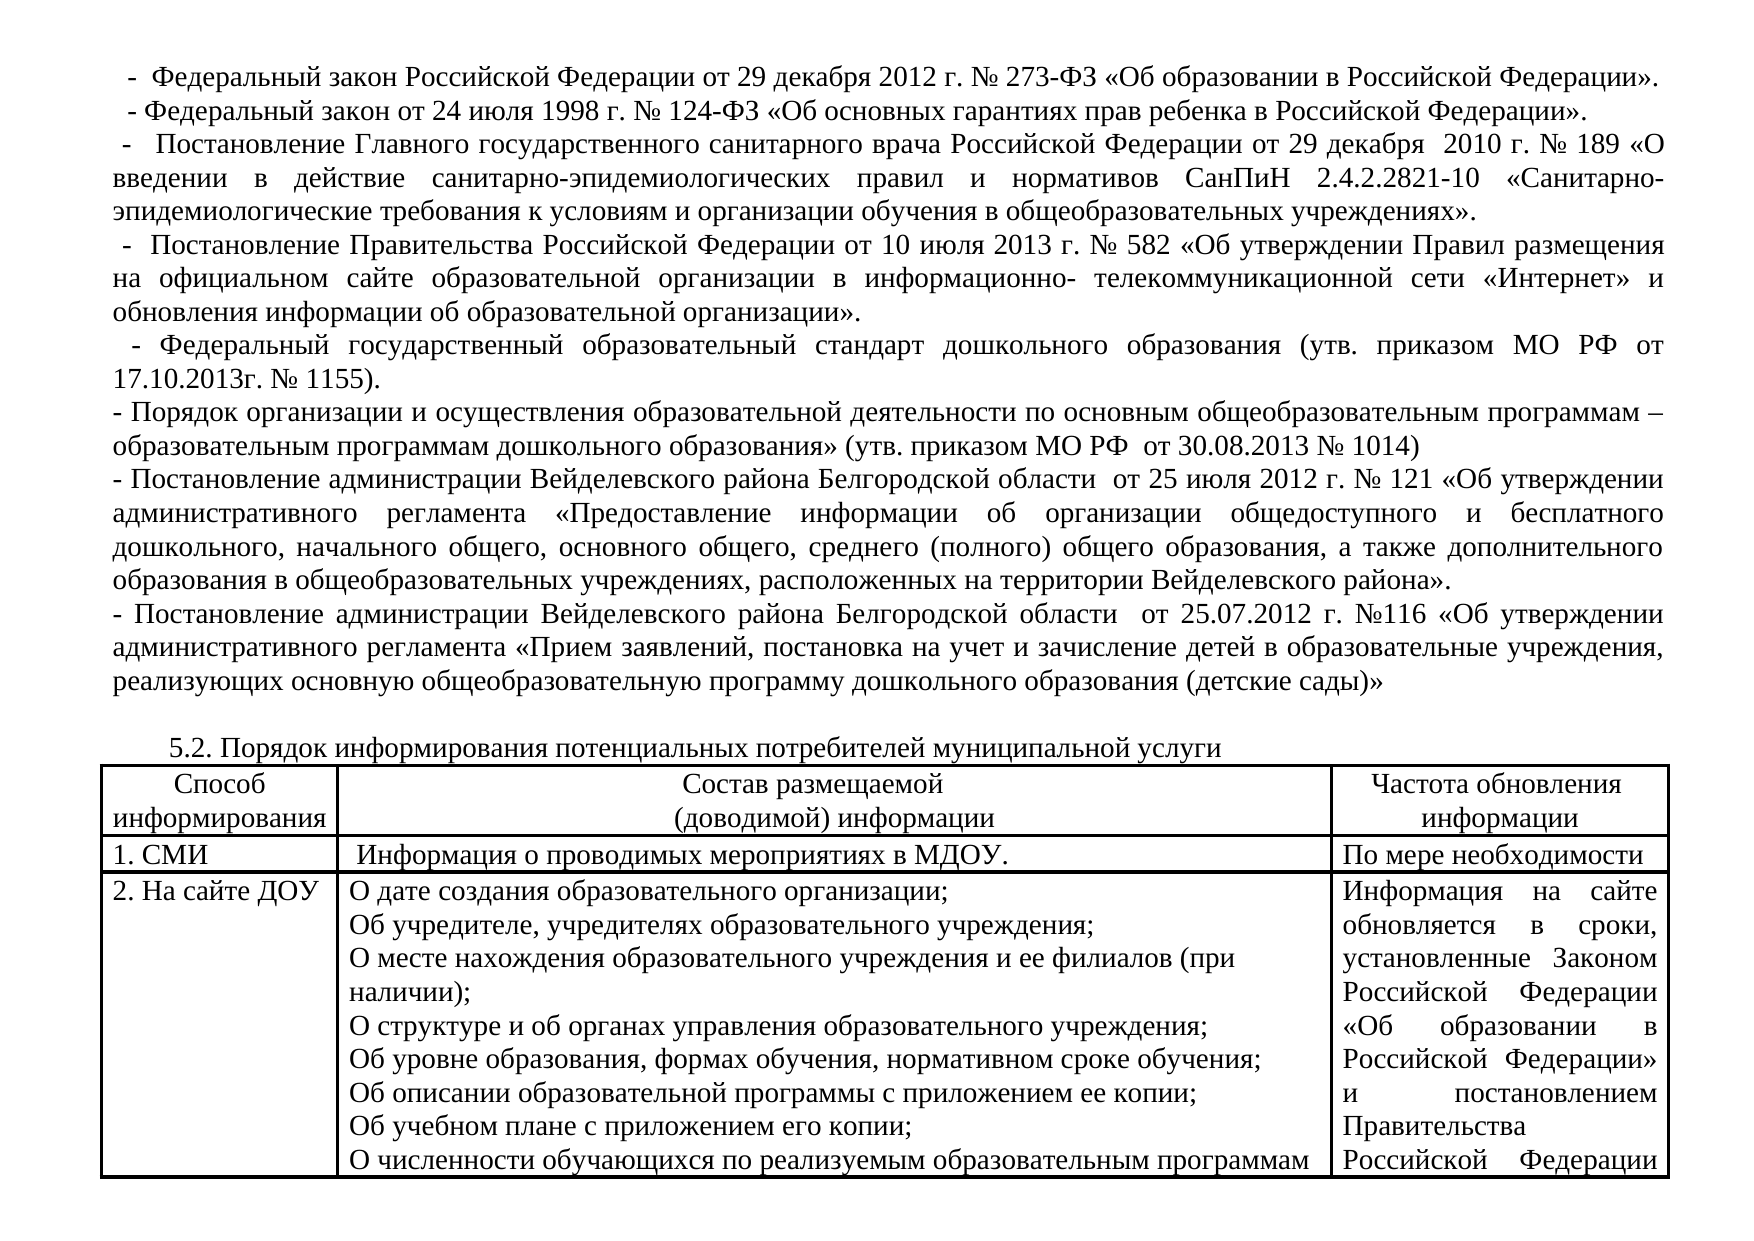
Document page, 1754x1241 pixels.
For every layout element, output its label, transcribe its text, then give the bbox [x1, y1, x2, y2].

text - Федеральный государственный образовательный стандарт дошкольного образования (утв. приказом МО РФ от 17.10.2013г. № 1155). [112, 327, 1665, 394]
text - Постановление администрации Вейделевского района Белгородской области от 25 июля . № 121 «Об утверждении административного регламента «Предоставление информации об организации общедоступного и бесплатного дошкольного, начального общего, основного общего, среднего (полного) общего образования, а также дополнительного образования в общеобразовательных учреждениях, расположенных на территории Вейделевского района». [112, 462, 1665, 596]
text - Федеральный закон от 24 июля . № 124-ФЗ «Об основных гарантиях прав ребенка в Российской Федерации». [112, 93, 1665, 126]
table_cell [1333, 874, 1667, 1175]
table_cell Информация о проводимых мероприятиях в МДОУ. [339, 837, 1330, 870]
table_header Способ информирования [103, 767, 336, 834]
table_header Частота обновления информации [1333, 767, 1667, 834]
text - Постановление администрации Вейделевского района Белгородской области от 25.07.2012 г. №116 «Об утверждении административного регламента «Прием заявлений, постановка на учет и зачисление детей в образовательные учреждения, реализующих основную общеобразовательную программу дошкольного образования (детские сады)» [112, 596, 1665, 696]
text - Порядок организации и осуществления образовательной деятельности по основным общеобразовательным программам – образовательным программам дошкольного образования» (утв. приказом МО РФ от 30.08.2013 № 1014) [112, 394, 1665, 462]
table_header Состав размещаемой (доводимой) информации [339, 767, 1330, 834]
table_cell По мере необходимости [1333, 837, 1667, 870]
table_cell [339, 874, 1330, 1175]
text 5.2. Порядок информирования потенциальных потребителей муниципальной услуги [112, 730, 1665, 763]
table_cell 1. СМИ [103, 837, 336, 870]
table_cell 2. На сайте ДОУ [103, 874, 336, 1175]
text - Постановление Правительства Российской Федерации от 10 июля 2013 г. № 582 «Об утверждении Правил размещения на официальном сайте образовательной организации в информационно- телекоммуникационной сети «Интернет» и обновления информации об образовательной организации». [112, 227, 1665, 327]
text - Постановление Главного государственного санитарного врача Российской Федерации от 29 декабря 2010 г. № 189 «О введении в действие санитарно-эпидемиологических правил и нормативов СанПиН 2.4.2.2821-10 «Санитарно-эпидемиологические требования к условиям и организации обучения в общеобразовательных учреждениях». [112, 126, 1665, 227]
text - Федеральный закон Российской Федерации от 29 декабря . № 273-ФЗ «Об образовании в Российской Федерации». [112, 59, 1665, 93]
